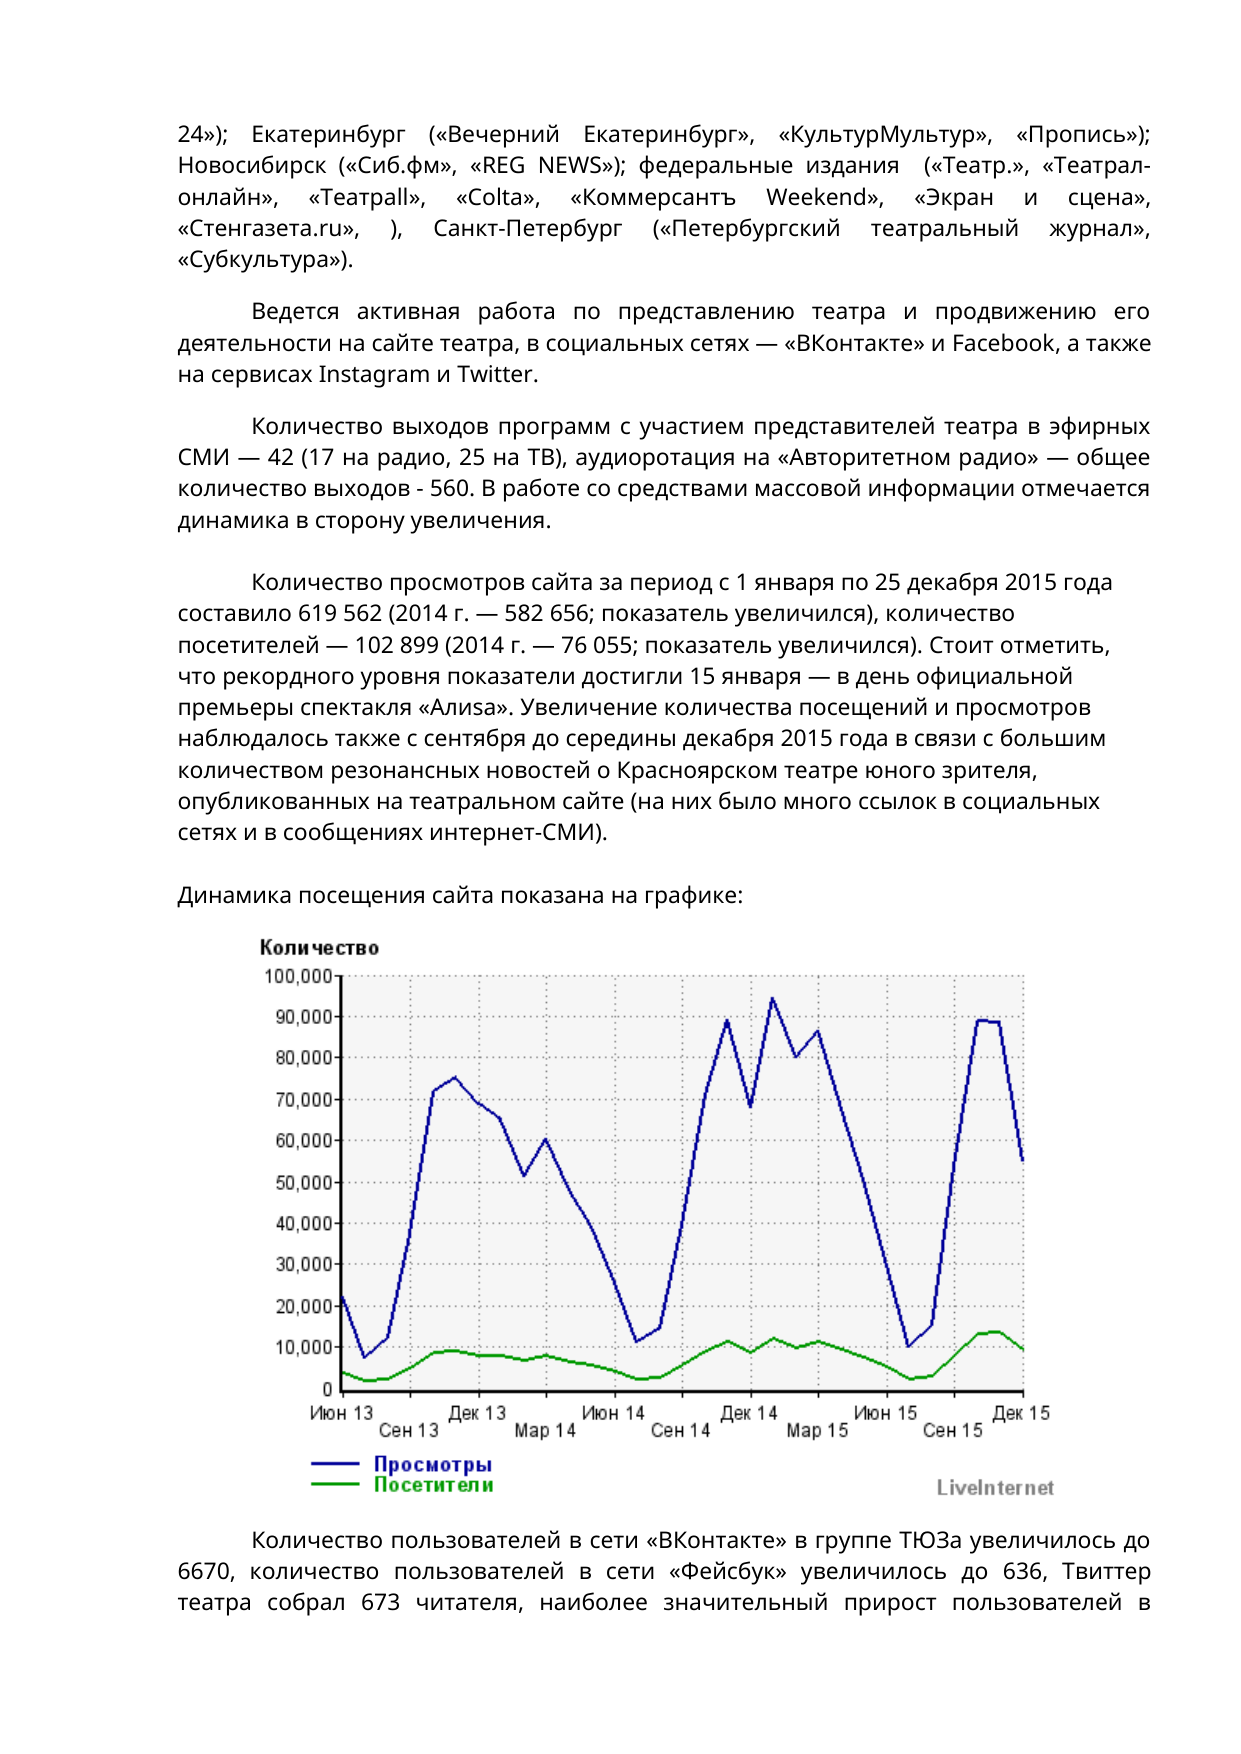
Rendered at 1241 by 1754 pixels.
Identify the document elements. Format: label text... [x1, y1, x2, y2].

text Количество выходов программ с участием представителей театра в эфирных СМИ — 42 (17 на радио, 25 на ТВ), аудиоротация на «Авторитетном радио» — общее количество выходов - 560. В работе со средствами массовой информации отмечается динамика в сторону увеличения. [177, 410, 1152, 535]
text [177, 118, 1152, 274]
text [177, 1524, 1152, 1617]
text Динамика посещения сайта показана на графике: [177, 878, 1152, 910]
text Количество просмотров сайта за период с 1 января по 25 декабря 2015 года составило 619 562 (2014 г. — 582 656; показатель увеличился), количество посетителей — 102 899 (2014 г. — 76 055; показатель увеличился). Стоит отметить, что рекордного уровня показатели достигли 15 января — в день официальной премьеры спектакля «Алиsа». Увеличение количества посещений и просмотров наблюдалось также с сентября до середины декабря 2015 года в связи с большим количеством резонансных новостей о Красноярском театре юного зрителя, опубликованных на театральном сайте (на них было много ссылок в социальных сетях и в сообщениях интернет-СМИ). [177, 566, 1152, 847]
text Ведется активная работа по представлению театра и продвижению его деятельности на сайте театра, в социальных сетях — «ВКонтакте» и Facebook, а также на сервисах Instagram и Twitter. [177, 295, 1152, 389]
picture [252, 930, 1065, 1503]
